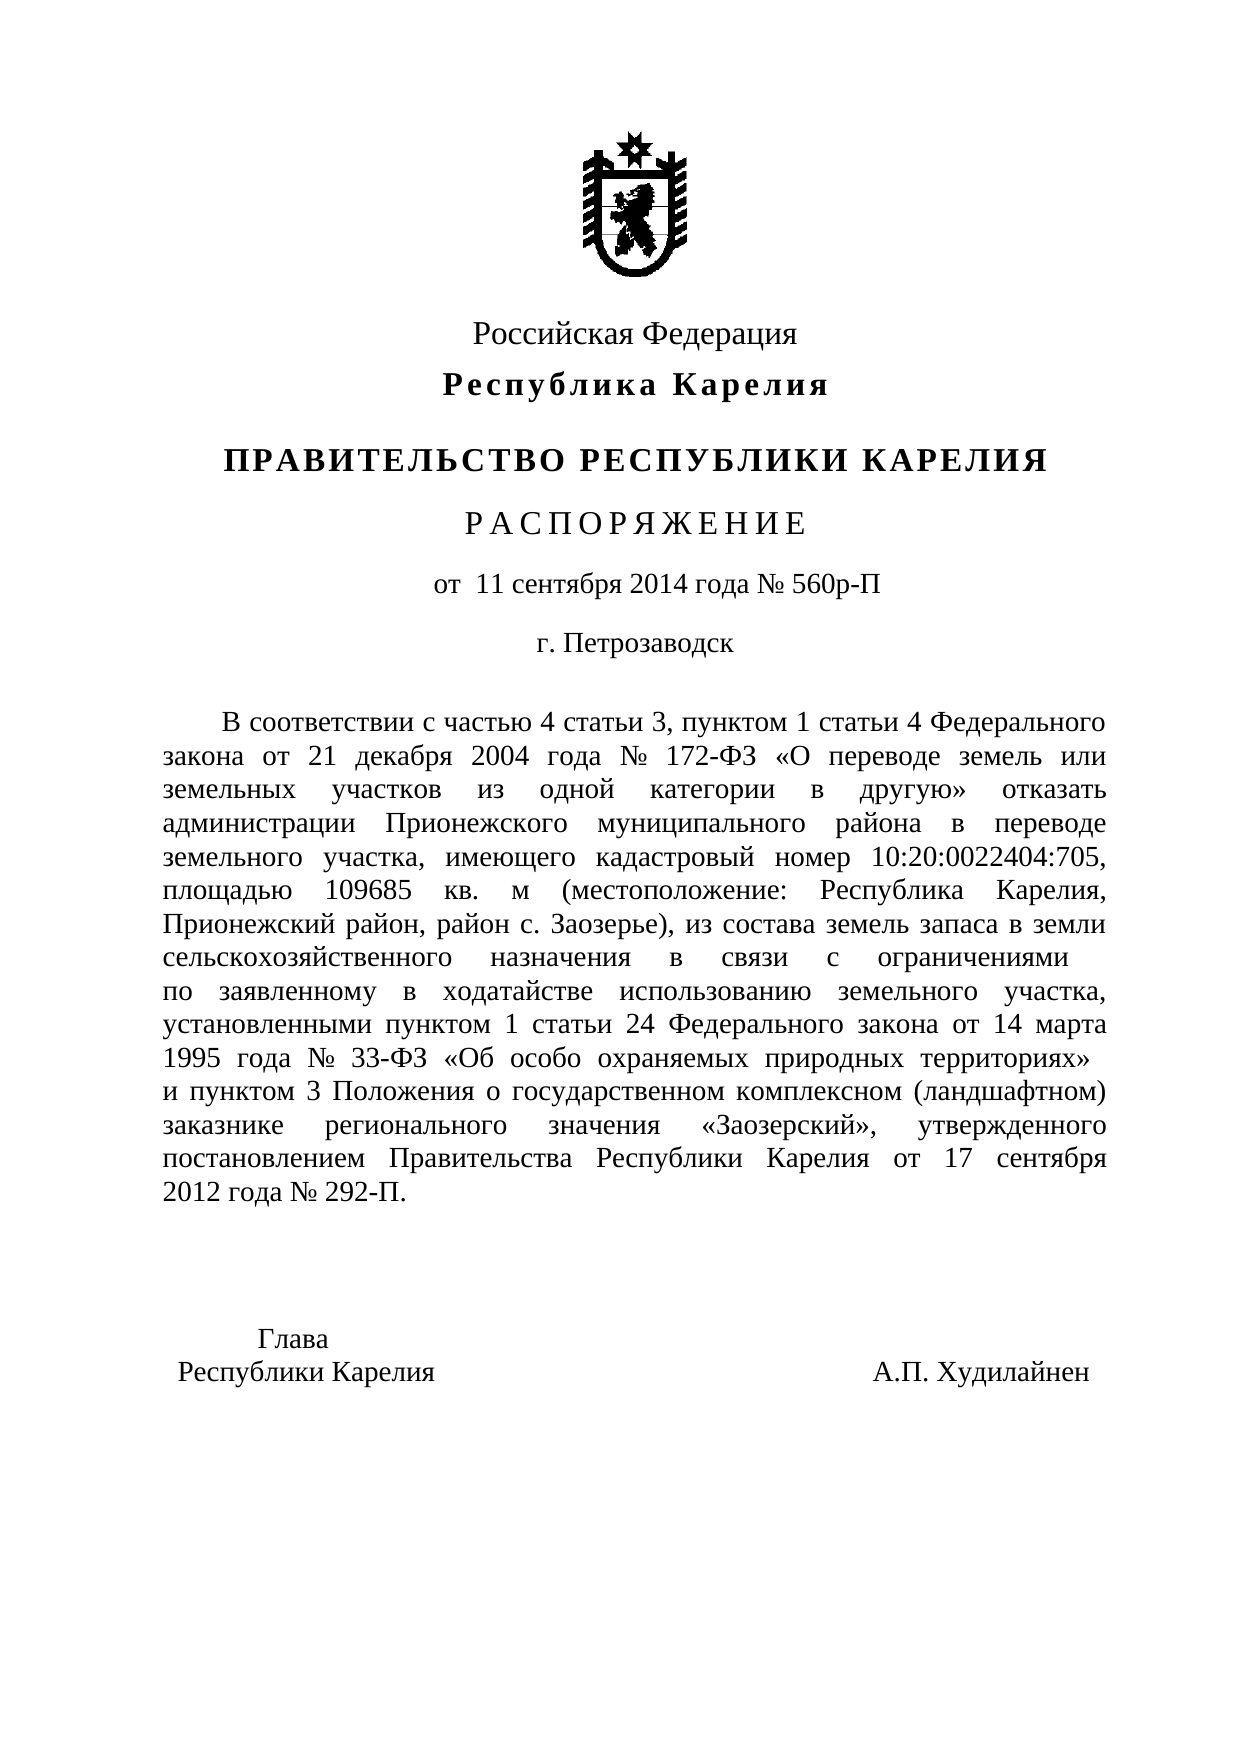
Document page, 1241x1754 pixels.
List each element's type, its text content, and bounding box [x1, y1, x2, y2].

subtitle РАСПОРЯЖЕНИЕ [162, 503, 1107, 541]
subtitle Республика Карелия [162, 364, 1107, 402]
text В соответствии с частью 4 статьи 3, пунктом 1 статьи 4 Федерального закона от 21 декабря 2004 года № 172-ФЗ «О переводе земель или земельных участков из одной категории в другую» отказать администрации Прионежского муниципального района в переводе земельного участка, имеющего кадастровый номер 10:20:0022404:705, площадью 109685 кв. м (местоположение: Республика Карелия, Прионежский район, район с. Заозерье), из состава земель запаса в земли сельскохозяйственного назначения в связи с ограничениями по заявленному в ходатайстве использованию земельного участка, установленными пунктом 1 статьи 24 Федерального закона от 14 марта 1995 года № 33-ФЗ «Об особо охраняемых природных территориях» и пунктом 3 Положения о государственном комплексном (ландшафтном) заказнике регионального значения «Заозерский», утвержденного постановлением Правительства Республики Карелия от 17 сентября 2012 года № 292-П. [162, 704, 1107, 1208]
text Республики Карелия А.П. Худилайнен [177, 1354, 1152, 1388]
text г. Петрозаводск [162, 625, 1107, 658]
subtitle Российская Федерация [162, 313, 1107, 351]
picture [564, 118, 706, 301]
subtitle ПРАВИТЕЛЬСТВО РЕСПУБЛИКИ КАРЕЛИЯ [162, 440, 1107, 478]
text от 11 сентября 2014 года № 560р-П [162, 566, 1152, 600]
text Глава [177, 1321, 1152, 1354]
